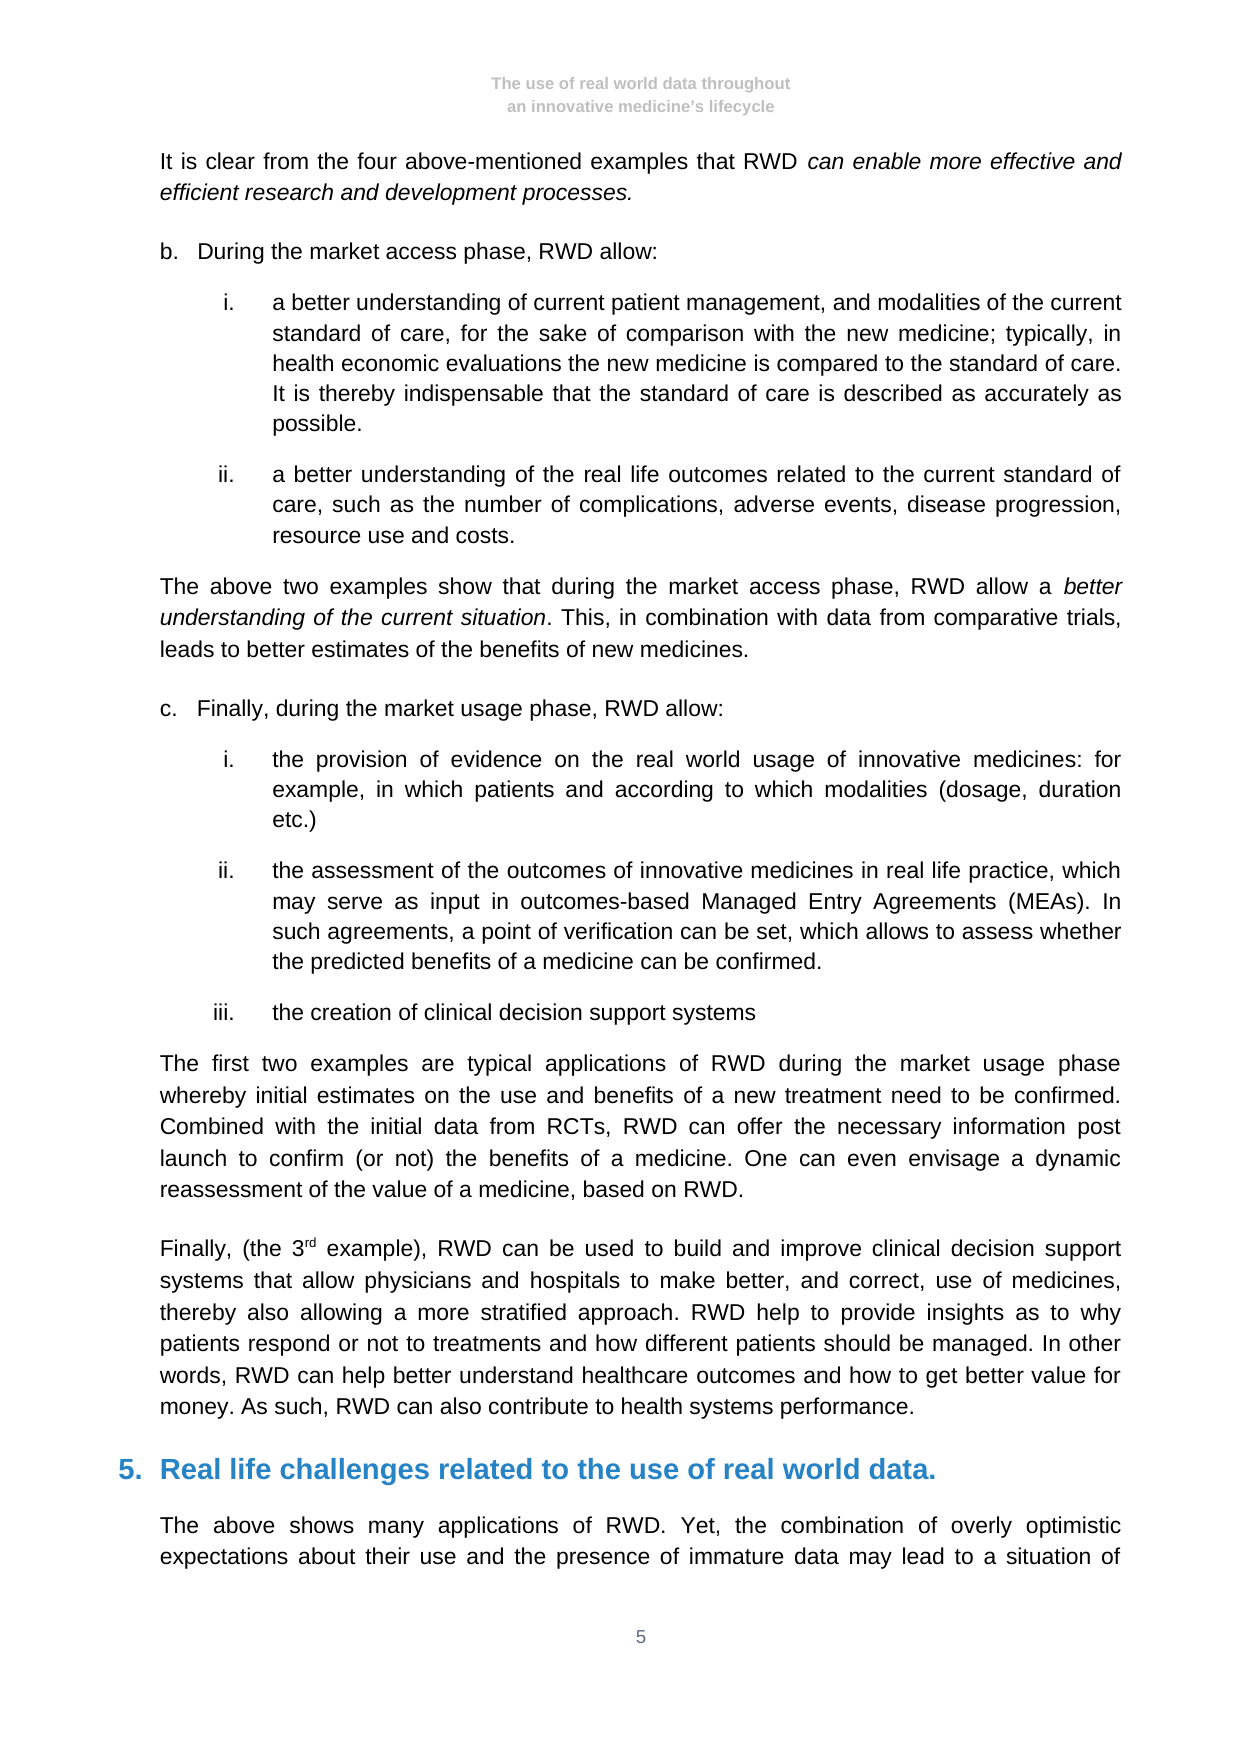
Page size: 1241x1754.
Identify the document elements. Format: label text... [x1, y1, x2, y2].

text It is clear from the four above-mentioned examples that RWD can enable more effective and efficient research and development processes. [159, 148, 1122, 206]
text The first two examples are typical applications of RWD during the market usage phase whereby initial estimates on the use and benefits of a new treatment need to be confirmed. Combined with the initial data from RCTs, RWD can offer the necessary information post launch to confirm (or not) the benefits of a medicine. One can even envisage a dynamic reassessment of the value of a medicine, based on RWD. [159, 1050, 1122, 1203]
list the assessment of the outcomes of innovative medicines in real life practice, which may serve as input in outcomes-based Managed Entry Agreements (MEAs). In such agreements, a point of verification can be set, which allows to assess whether the predicted benefits of a medicine can be confirmed. [234, 857, 1122, 974]
text The above two examples show that during the market access phase, RWD allow a better understanding of the current situation. This, in combination with data from comparative trials, leads to better estimates of the benefits of new medicines. [159, 573, 1122, 662]
list the creation of clinical decision support systems [234, 999, 1122, 1025]
list Finally, during the market usage phase, RWD allow: [159, 695, 1122, 721]
list During the market access phase, RWD allow: [159, 238, 1122, 265]
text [159, 1512, 1122, 1569]
list a better understanding of current patient management, and modalities of the current standard of care, for the sake of comparison with the new medicine; typically, in health economic evaluations the new medicine is compared to the standard of care. It is thereby indispensable that the standard of care is described as accurately as possible. [234, 289, 1122, 437]
subtitle Real life challenges related to the use of real world data. [118, 1452, 1122, 1486]
text Finally, (the 3rd example), RWD can be used to build and improve clinical decision support systems that allow physicians and hospitals to make better, and correct, use of medicines, thereby also allowing a more stratified approach. RWD help to provide insights as to why patients respond or not to treatments and how different patients should be managed. In other words, RWD can help better understand healthcare outcomes and how to get better value for money. As such, RWD can also contribute to health systems performance. [159, 1235, 1122, 1419]
list the provision of evidence on the real world usage of innovative medicines: for example, in which patients and according to which modalities (dosage, duration etc.) [234, 746, 1122, 833]
list a better understanding of the real life outcomes related to the current standard of care, such as the number of complications, adverse events, disease progression, resource use and costs. [234, 461, 1122, 548]
